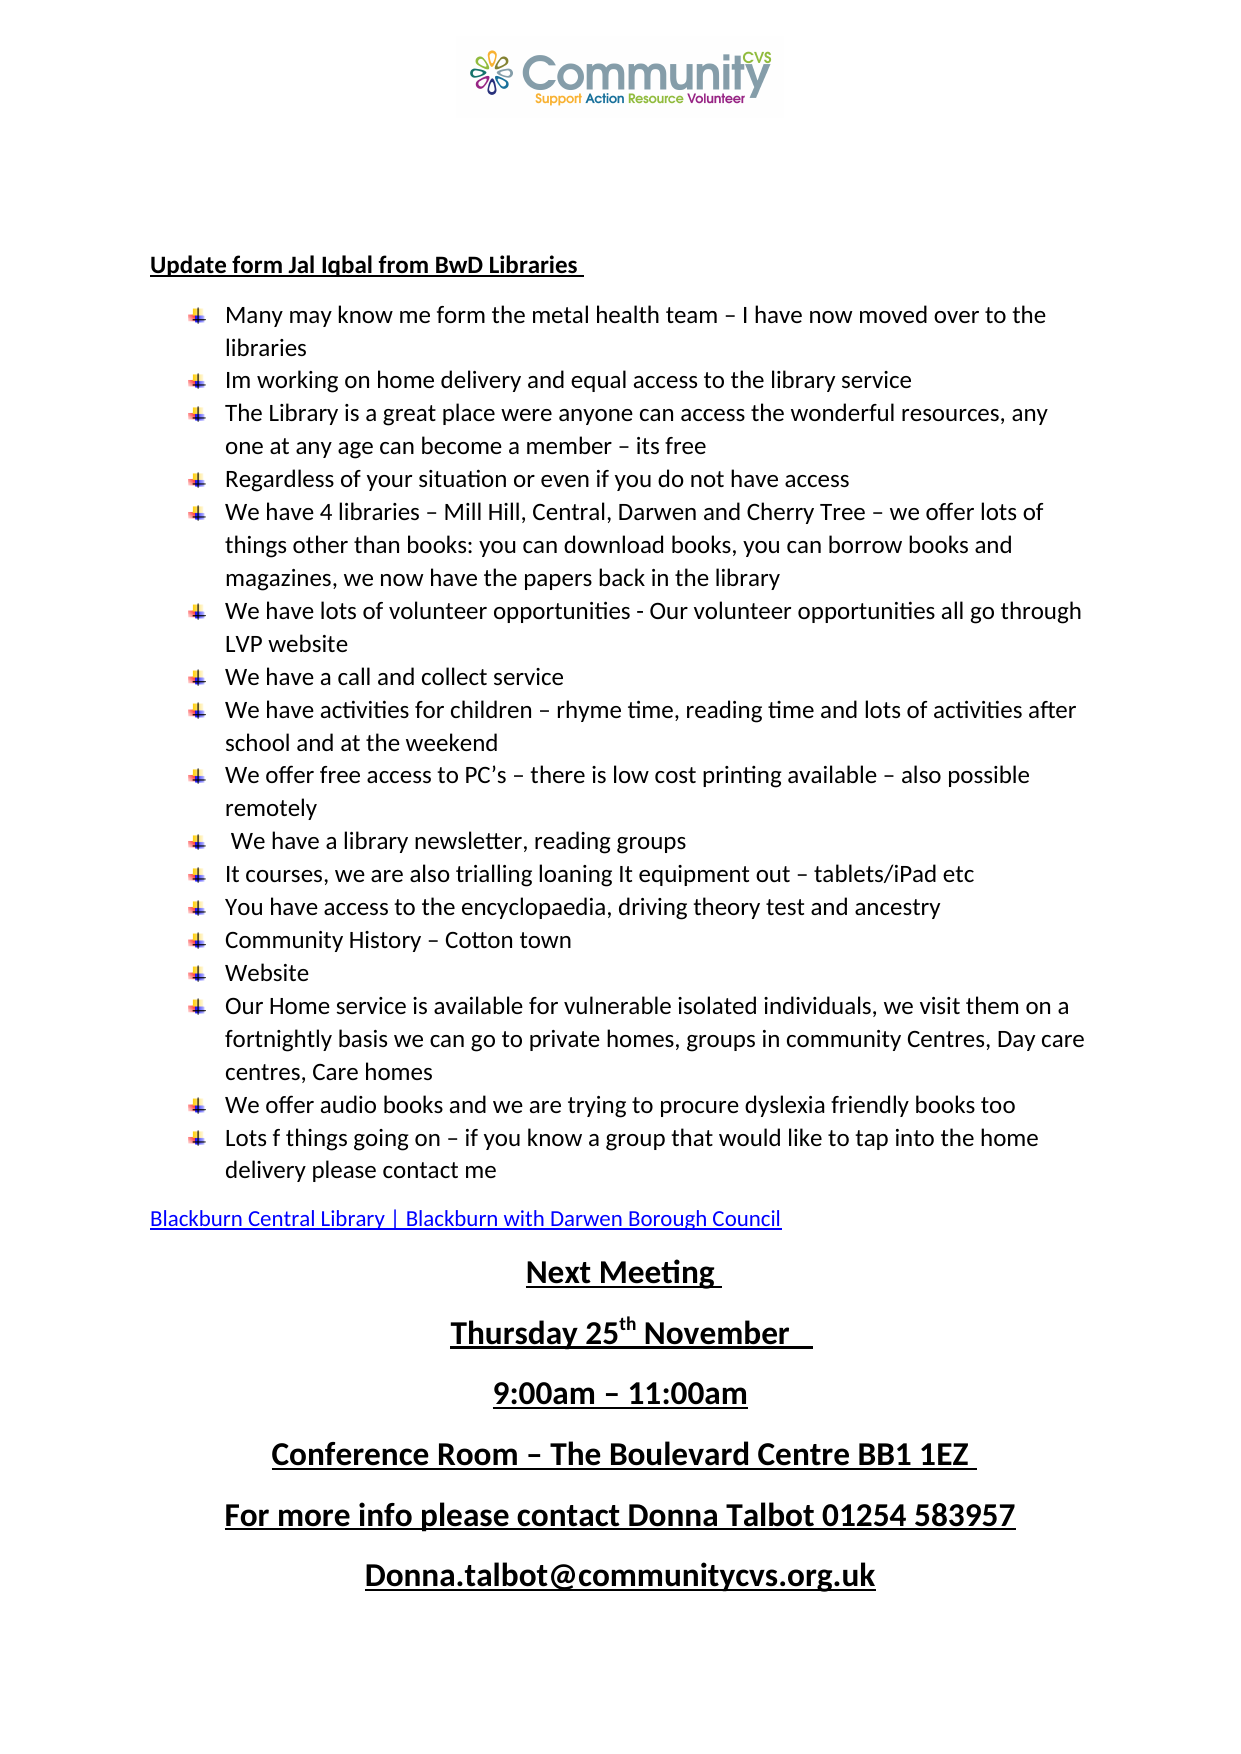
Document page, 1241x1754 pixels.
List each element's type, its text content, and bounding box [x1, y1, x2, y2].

picture [188, 602, 206, 620]
list We offer audio books and we are trying to procure dyslexia friendly books too [187, 1089, 1090, 1119]
picture [188, 931, 206, 949]
text Donna.talbot@communitycvs.org.uk [150, 1554, 1090, 1595]
list We have a library newsletter, reading groups [187, 825, 1090, 856]
picture [188, 1129, 206, 1146]
picture [188, 899, 206, 916]
picture [456, 36, 785, 118]
list We have 4 libraries – Mill Hill, Central, Darwen and Cherry Tree – we offer lots of things other than books: you can download books, you can borrow books and magazines, we now have the papers back in the library [187, 496, 1090, 593]
picture [188, 1096, 206, 1114]
text Thursday 25th November [150, 1312, 1090, 1352]
text Update form Jal Iqbal from BwD Libraries [150, 249, 1090, 280]
text Conference Room – The Boulevard Centre BB1 1EZ [150, 1433, 1090, 1474]
text For more info please contact Donna Talbot 01254 583957 [150, 1493, 1090, 1534]
picture [188, 306, 206, 324]
picture [188, 767, 206, 784]
list We have a call and collect service [187, 661, 1090, 691]
text Blackburn Central Library | Blackburn with Darwen Borough Council [150, 1204, 1090, 1232]
list Many may know me form the metal health team – I have now moved over to the libraries [187, 299, 1090, 362]
list The Library is a great place were anyone can access the wonderful resources, any one at any age can become a member – its free [187, 397, 1090, 461]
list Lots f things going on – if you know a group that would like to tap into the home delivery please contact me [187, 1122, 1090, 1185]
list We offer free access to PC’s – there is low cost printing available – also possible remotely [187, 759, 1090, 823]
text Next Meeting [150, 1251, 1090, 1292]
list We have activities for children – rhyme time, reading time and lots of activities after school and at the weekend [187, 694, 1090, 757]
picture [188, 997, 206, 1015]
list It courses, we are also trialling loaning It equipment out – tablets/iPad etc [187, 858, 1090, 889]
picture [188, 701, 206, 719]
picture [188, 833, 206, 850]
picture [188, 866, 206, 883]
text 9:00am – 11:00am [150, 1372, 1090, 1413]
list Our Home service is available for vulnerable isolated individuals, we visit them on a fortnightly basis we can go to private homes, groups in community Centres, Day care centres, Care homes [187, 990, 1090, 1086]
picture [188, 964, 206, 982]
list You have access to the encyclopaedia, driving theory test and ancestry [187, 891, 1090, 922]
list Community History – Cotton town [187, 924, 1090, 955]
list Im working on home delivery and equal access to the library service [187, 364, 1090, 395]
picture [188, 372, 206, 389]
picture [188, 471, 206, 488]
picture [188, 504, 206, 521]
list We have lots of volunteer opportunities - Our volunteer opportunities all go through LVP website [187, 595, 1090, 658]
list Website [187, 957, 1090, 988]
picture [188, 668, 206, 686]
list Regardless of your situation or even if you do not have access [187, 463, 1090, 494]
picture [188, 405, 206, 422]
